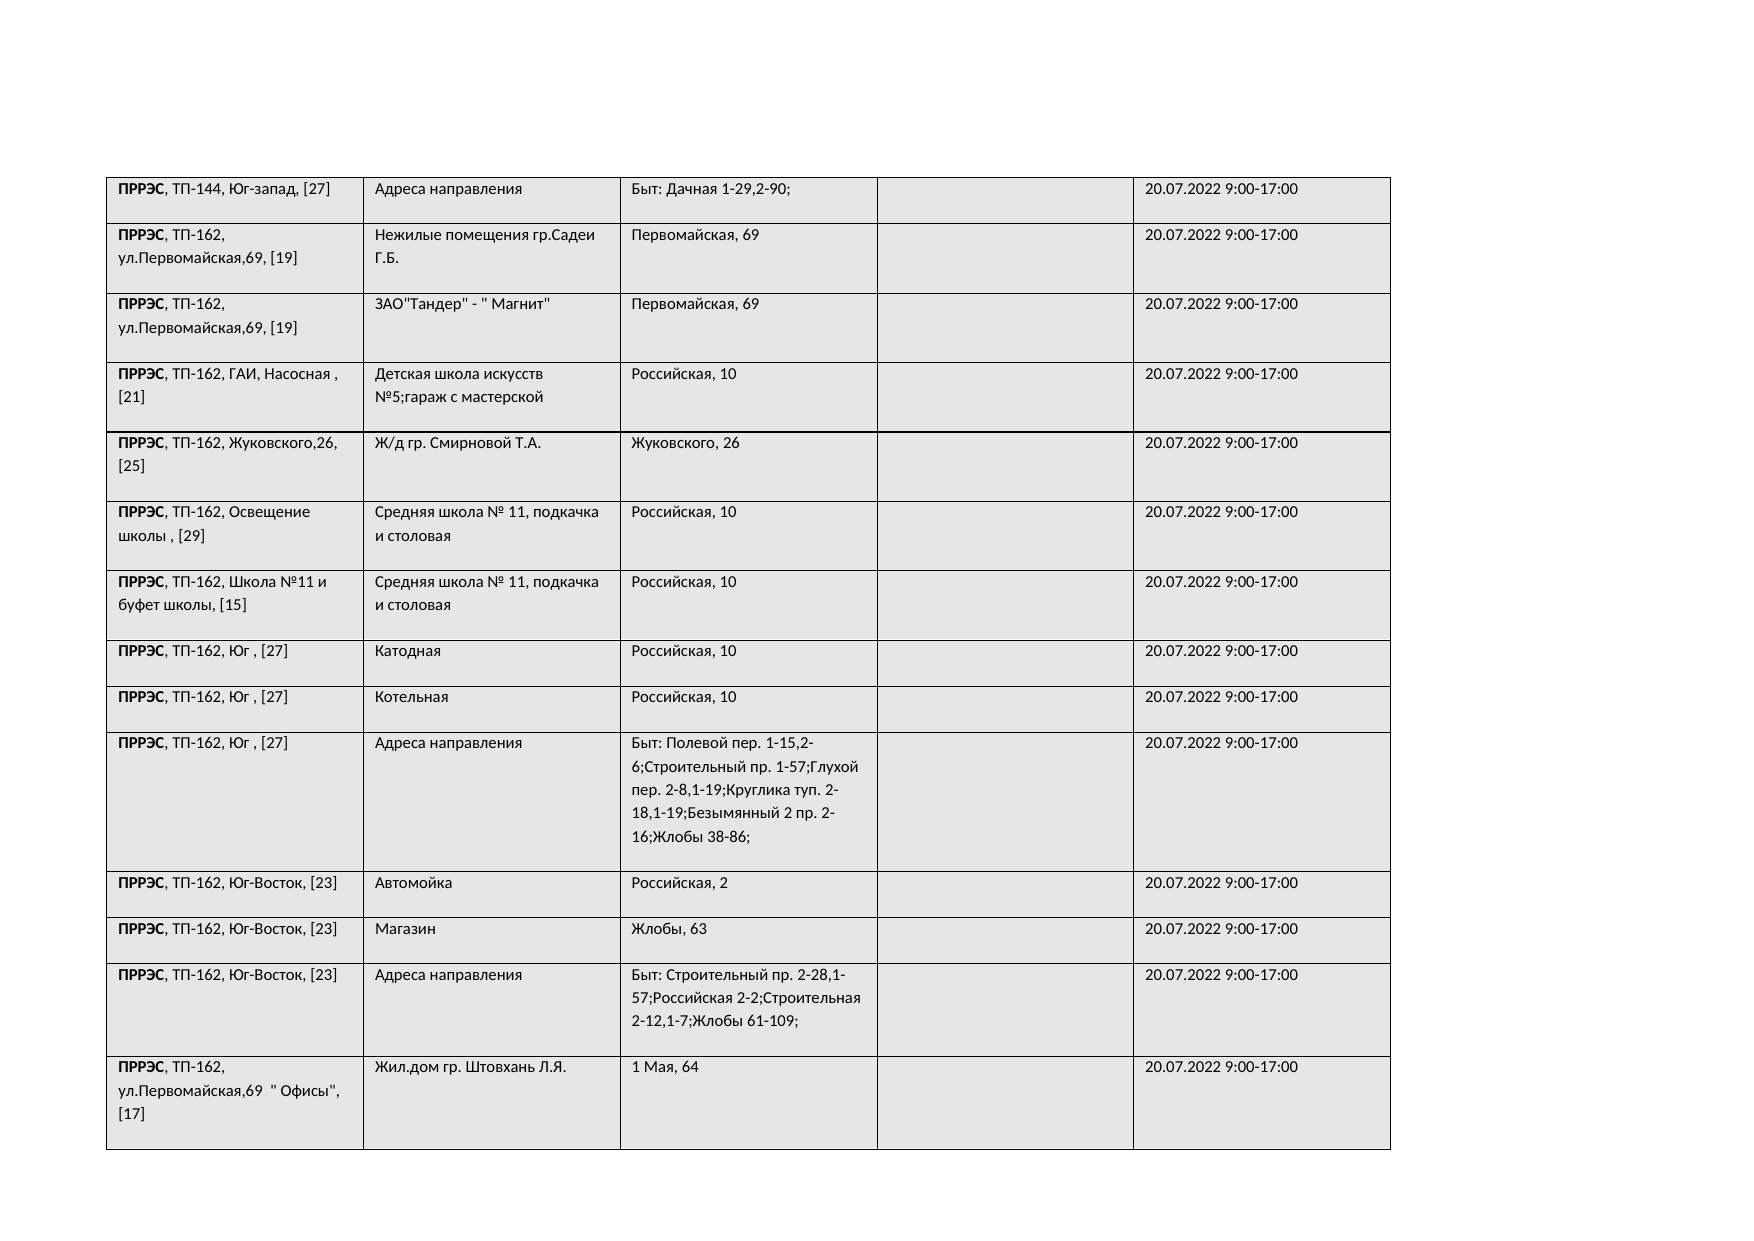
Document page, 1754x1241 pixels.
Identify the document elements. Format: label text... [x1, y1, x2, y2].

table_cell 20.07.2022 9:00-17:00 [1134, 641, 1390, 686]
table_cell ПРРЭС, ТП-162, Жуковского,26, [25] [107, 433, 363, 501]
table_cell 20.07.2022 9:00-17:00 [1134, 502, 1390, 570]
table_cell [878, 964, 1133, 1056]
table_cell Ж/д гр. Смирновой Т.А. [364, 433, 620, 501]
table_cell Российская, 2 [621, 872, 877, 917]
table_cell Катодная [364, 641, 620, 686]
table_cell Первомайская, 69 [621, 224, 877, 293]
table_cell [878, 571, 1133, 639]
table_cell Российская, 10 [621, 571, 877, 639]
table_cell [878, 1057, 1133, 1148]
table_cell Котельная [364, 687, 620, 732]
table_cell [1134, 1057, 1390, 1148]
table_cell [878, 641, 1133, 686]
table_cell Российская, 10 [621, 641, 877, 686]
table_cell Российская, 10 [621, 502, 877, 570]
table_cell 20.07.2022 9:00-17:00 [1134, 294, 1390, 362]
table_cell 20.07.2022 9:00-17:00 [1134, 872, 1390, 917]
table_cell ПРРЭС, ТП-162, Школа №11 и буфет школы, [15] [107, 571, 363, 639]
table_cell Жлобы, 63 [621, 918, 877, 963]
table_cell ПРРЭС, ТП-162, ул.Первомайская,69 " Офисы", [17] [107, 1057, 363, 1148]
table_cell [878, 687, 1133, 732]
table_cell Российская, 10 [621, 363, 877, 431]
table_cell ПРРЭС, ТП-162, Юг , [27] [107, 687, 363, 732]
table_cell [878, 294, 1133, 362]
table_cell 1 Мая, 64 [621, 1057, 877, 1148]
table_cell 20.07.2022 9:00-17:00 [1134, 964, 1390, 1056]
table_cell Жил.дом гр. Штовхань Л.Я. [364, 1057, 620, 1148]
table_cell Средняя школа № 11, подкачка и столовая [364, 571, 620, 639]
table_cell 20.07.2022 9:00-17:00 [1134, 918, 1390, 963]
table_cell 20.07.2022 9:00-17:00 [1134, 363, 1390, 431]
table_cell ПРРЭС, ТП-162, Юг-Восток, [23] [107, 918, 363, 963]
table_cell Адреса направления [364, 964, 620, 1056]
table_cell ПРРЭС, ТП-162, Юг-Восток, [23] [107, 964, 363, 1056]
table_cell [878, 433, 1133, 501]
table_cell Жуковского, 26 [621, 433, 877, 501]
table_cell ПРРЭС, ТП-162, ул.Первомайская,69, [19] [107, 294, 363, 362]
table_cell Адреса направления [364, 178, 620, 223]
table_cell ПРРЭС, ТП-162, ГАИ, Насосная , [21] [107, 363, 363, 431]
table_cell ПРРЭС, ТП-162, Юг , [27] [107, 641, 363, 686]
table_cell 20.07.2022 9:00-17:00 [1134, 687, 1390, 732]
table_cell Адреса направления [364, 733, 620, 871]
table_cell ПРРЭС, ТП-144, Юг-запад, [27] [107, 178, 363, 223]
table_cell [878, 224, 1133, 293]
table_cell Нежилые помещения гр.Садеи Г.Б. [364, 224, 620, 293]
table_cell ПРРЭС, ТП-162, Освещение школы , [29] [107, 502, 363, 570]
table_cell ПРРЭС, ТП-162, Юг-Восток, [23] [107, 872, 363, 917]
table_cell 20.07.2022 9:00-17:00 [1134, 224, 1390, 293]
table_cell [878, 872, 1133, 917]
table_cell 20.07.2022 9:00-17:00 [1134, 433, 1390, 501]
table_cell Первомайская, 69 [621, 294, 877, 362]
table_cell Быт: Дачная 1-29,2-90; [621, 178, 877, 223]
table_cell [878, 502, 1133, 570]
table_cell 20.07.2022 9:00-17:00 [1134, 571, 1390, 639]
table_cell Российская, 10 [621, 687, 877, 732]
table_cell [878, 178, 1133, 223]
table_cell ЗАО"Тандер" - " Магнит" [364, 294, 620, 362]
table_cell Быт: Строительный пр. 2-28,1-57;Российская 2-2;Строительная 2-12,1-7;Жлобы 61-109; [621, 964, 877, 1056]
table_cell Быт: Полевой пер. 1-15,2-6;Строительный пр. 1-57;Глухой пер. 2-8,1-19;Круглика туп. 2-18,1-19;Безымянный 2 пр. 2-16;Жлобы 38-86; [621, 733, 877, 871]
table_cell [878, 363, 1133, 431]
table_cell ПРРЭС, ТП-162, Юг , [27] [107, 733, 363, 871]
table_cell [878, 733, 1133, 871]
table_cell Детская школа искусств №5;гараж с мастерской [364, 363, 620, 431]
table_cell 20.07.2022 9:00-17:00 [1134, 733, 1390, 871]
table_cell Автомойка [364, 872, 620, 917]
table_cell ПРРЭС, ТП-162, ул.Первомайская,69, [19] [107, 224, 363, 293]
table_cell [1134, 178, 1390, 223]
table_cell Магазин [364, 918, 620, 963]
table_cell Средняя школа № 11, подкачка и столовая [364, 502, 620, 570]
table_cell [878, 918, 1133, 963]
